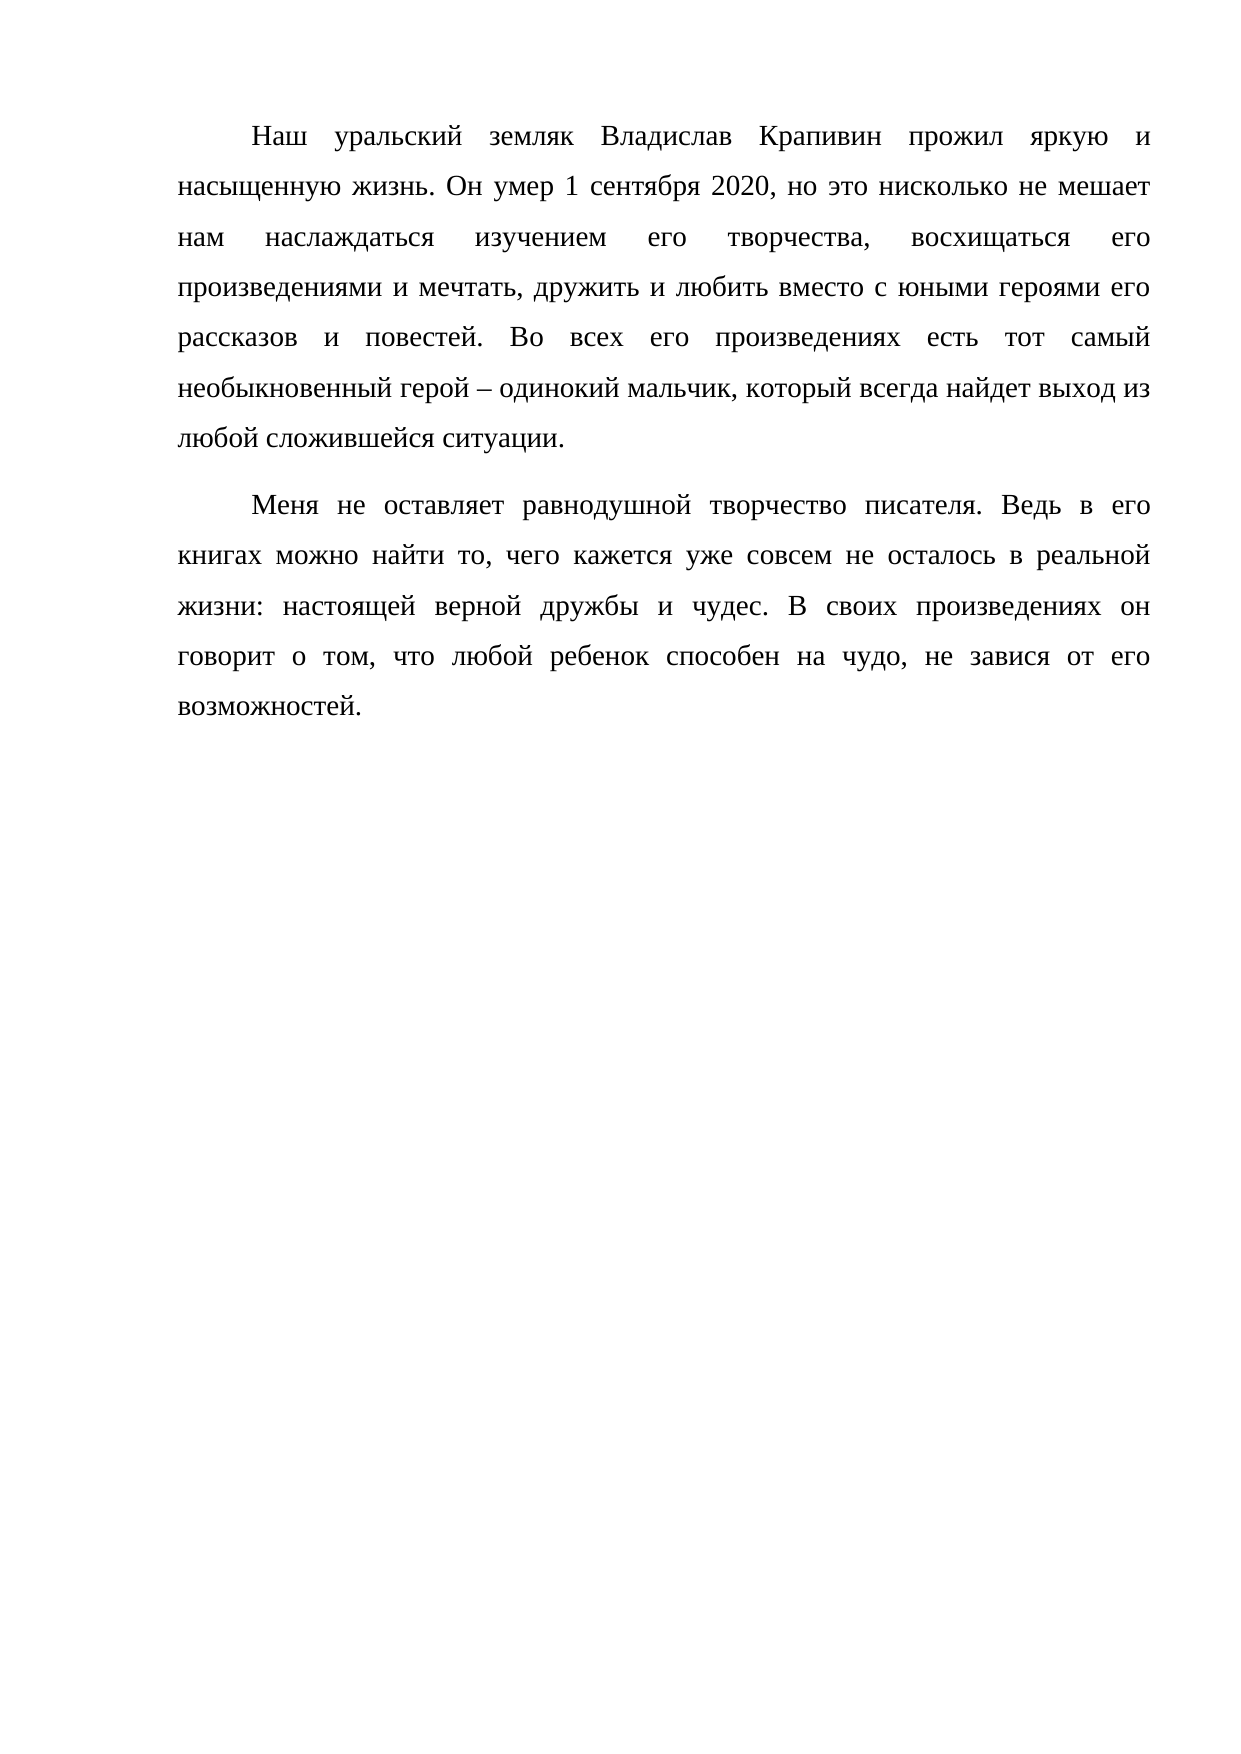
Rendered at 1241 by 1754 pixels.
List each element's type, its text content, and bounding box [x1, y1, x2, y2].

text Наш уральский земляк Владислав Крапивин прожил яркую и насыщенную жизнь. Он умер 1 сентября 2020, но это нисколько не мешает нам наслаждаться изучением его творчества, восхищаться его произведениями и мечтать, дружить и любить вместо с юными героями его рассказов и повестей. Во всех его произведениях есть тот самый необыкновенный герой – одинокий мальчик, который всегда найдет выход из любой сложившейся ситуации. [177, 118, 1152, 453]
text Меня не оставляет равнодушной творчество писателя. Ведь в его книгах можно найти то, чего кажется уже совсем не осталось в реальной жизни: настоящей верной дружбы и чудес. В своих произведениях он говорит о том, что любой ребенок способен на чудо, не завися от его возможностей. [177, 487, 1152, 722]
